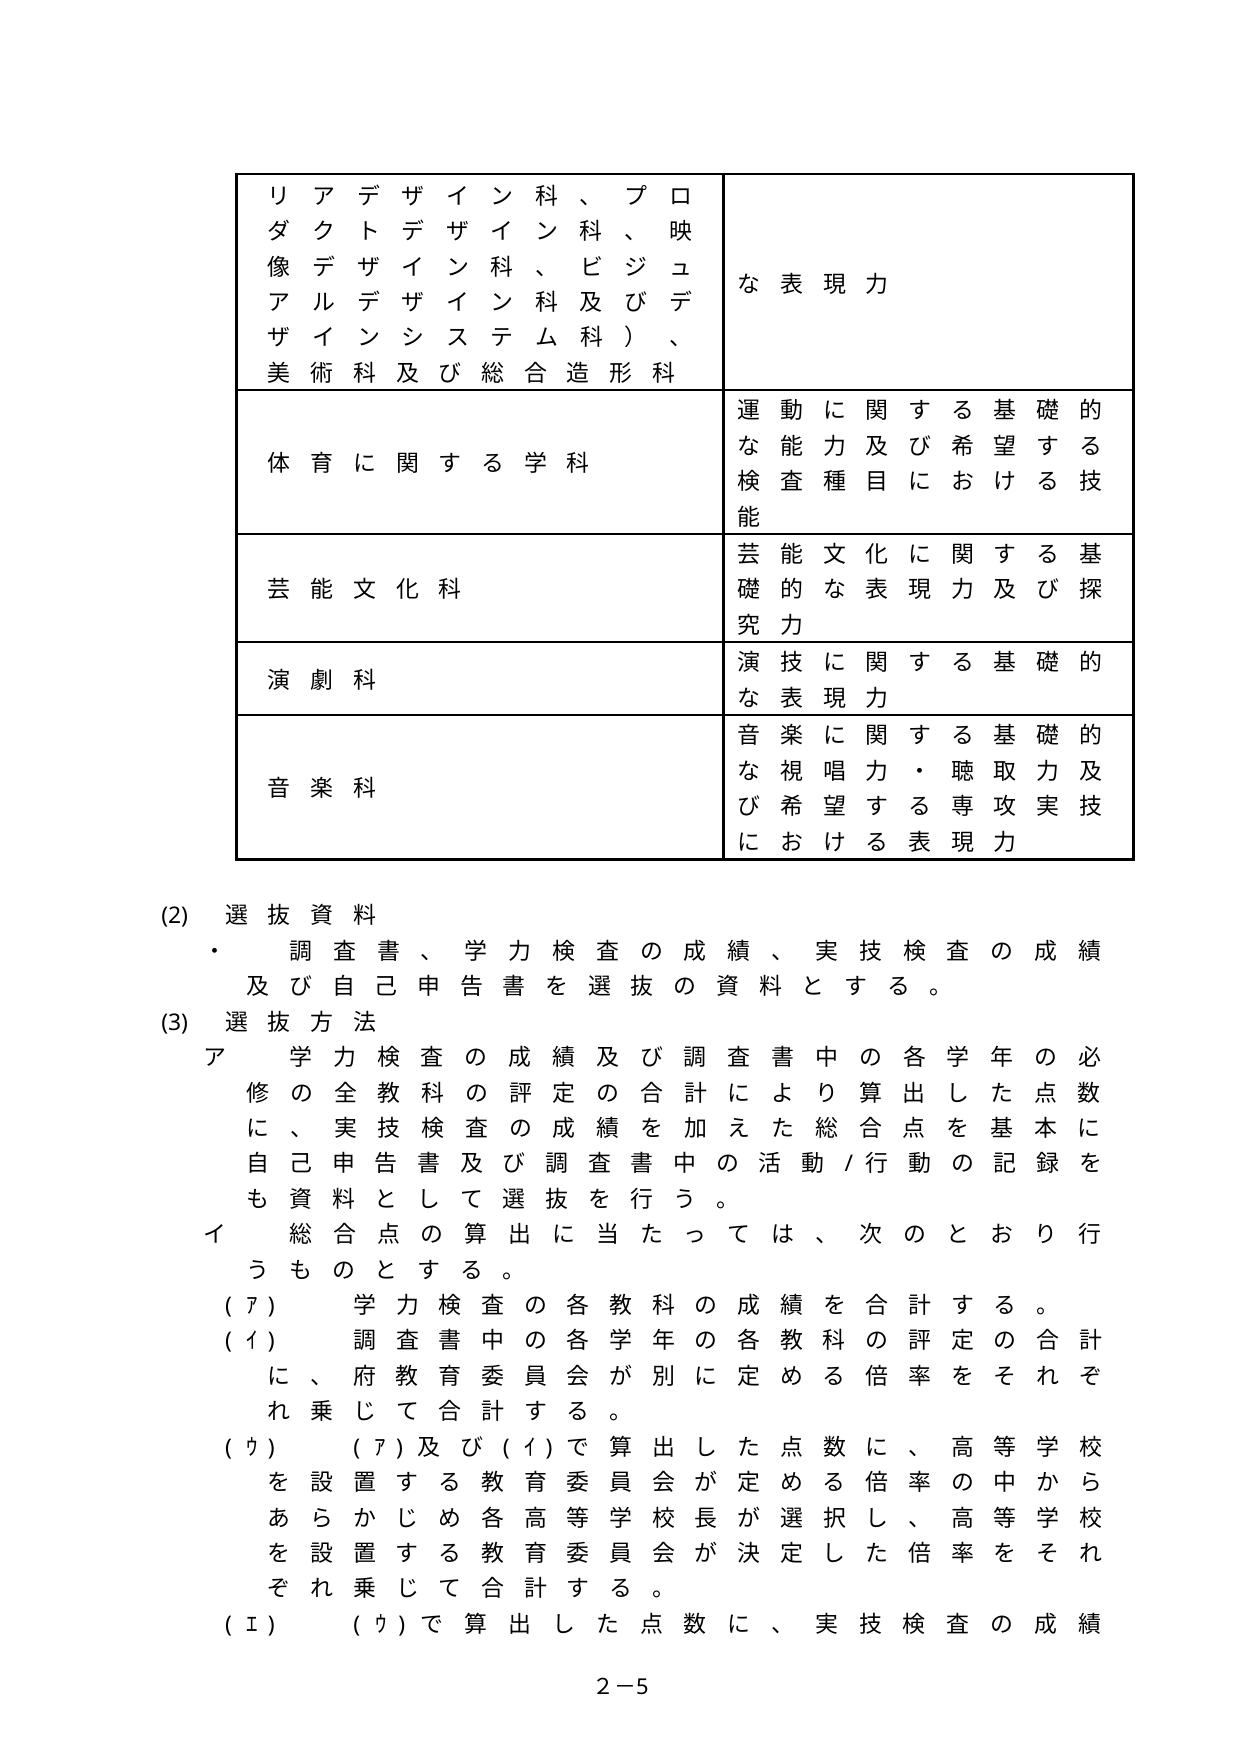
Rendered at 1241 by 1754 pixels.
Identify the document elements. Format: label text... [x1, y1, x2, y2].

list 学力検査の成績及び調査書中の各学年の必修の全教科の評定の合計により算出した点数に、実技検査の成績を加えた総合点を基本に、自己申告書及び調査書中の活動/行動の記録をも資料として選抜を行う。 [193, 1038, 1122, 1215]
list 総合点の算出に当たっては、次のとおり行うものとする。 [193, 1215, 1122, 1286]
table_cell 芸能文化科 [238, 535, 722, 641]
table_cell 運動に関する基礎的な能力及び希望する検査種目における技能 [725, 391, 1132, 533]
list (ｱ)及び(ｲ)で算出した点数に、高等学校を設置する教育委員会が定める倍率の中からあらかじめ各高等学校長が選択し、高等学校を設置する教育委員会が決定した倍率をそれぞれ乗じて合計する。 [214, 1427, 1122, 1604]
list 選抜資料 [161, 896, 1122, 932]
list 学力検査の各教科の成績を合計する。 [214, 1286, 1122, 1321]
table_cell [238, 175, 722, 389]
table_cell 演劇科 [238, 643, 722, 714]
list 調査書、学力検査の成績、実技検査の成績及び自己申告書を選抜の資料とする。 [193, 932, 1122, 1002]
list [214, 1604, 1122, 1640]
table_cell 演技に関する基礎的な表現力 [725, 643, 1132, 714]
table_cell 体育に関する学科 [238, 391, 722, 533]
list 調査書中の各学年の各教科の評定の合計に、府教育委員会が別に定める倍率をそれぞれ乗じて合計する。 [214, 1321, 1122, 1427]
table_cell 音楽に関する基礎的な視唱力・聴取力及び希望する専攻実技における表現力 [725, 716, 1132, 858]
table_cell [725, 175, 1132, 389]
list 選抜方法 [161, 1002, 1122, 1038]
table_cell 音楽科 [238, 716, 722, 858]
table_cell 芸能文化に関する基礎的な表現力及び探究力 [725, 535, 1132, 641]
